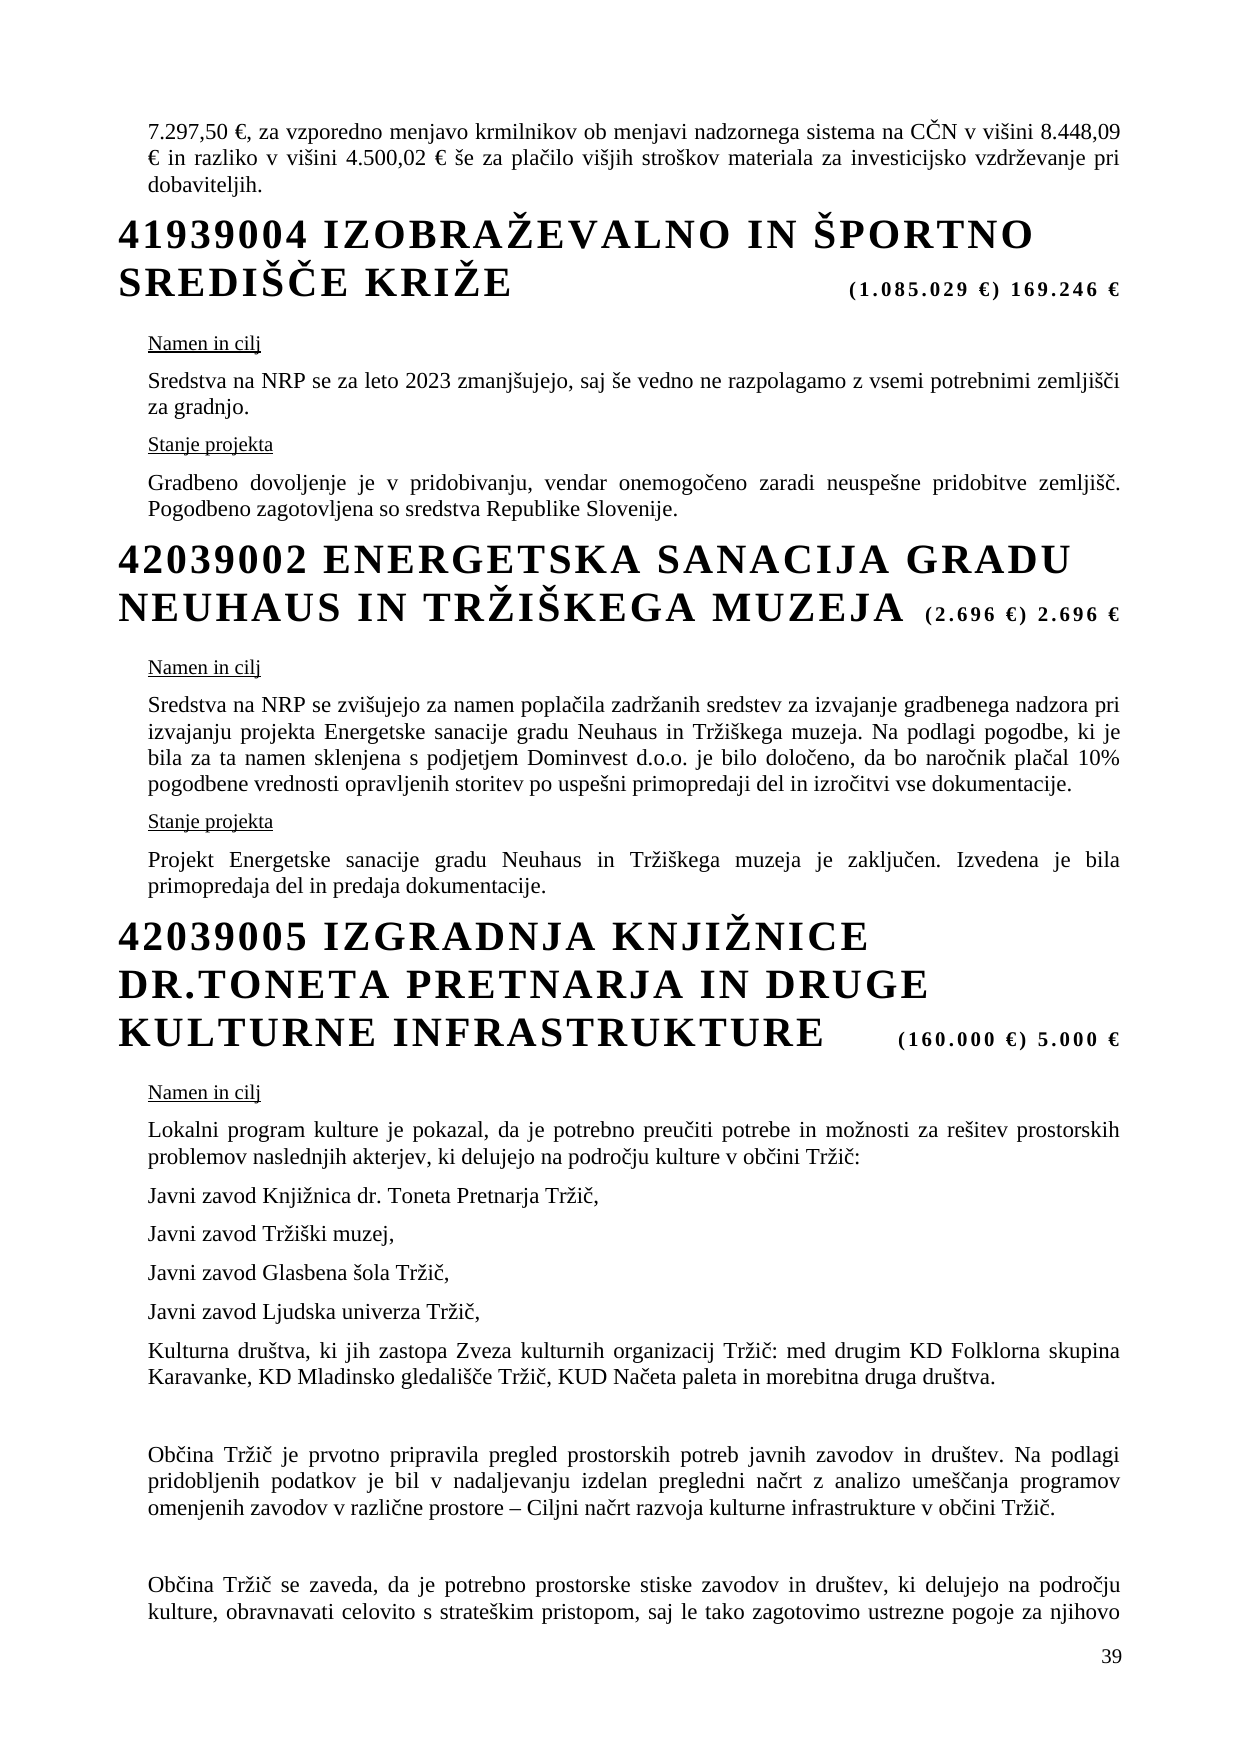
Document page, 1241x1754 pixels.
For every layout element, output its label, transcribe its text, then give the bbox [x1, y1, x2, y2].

subtitle Namen in cilj [148, 1080, 1122, 1104]
text Občina Tržič je prvotno pripravila pregled prostorskih potreb javnih zavodov in društev. Na podlagi pridobljenih podatkov je bil v nadaljevanju izdelan pregledni načrt z analizo umeščanja programov omenjenih zavodov v različne prostore – Ciljni načrt razvoja kulturne infrastrukture v občini Tržič. [148, 1441, 1122, 1520]
subtitle 41939004 IZOBRAŽEVALNO IN ŠPORTNO SREDIŠČE KRIŽE (1.085.029 €) 169.246 € [118, 210, 1122, 306]
subtitle 42039005 IZGRADNJA KNJIŽNICE DR.TONETA PRETNARJA IN DRUGE KULTURNE INFRASTRUKTURE (160.000 €) 5.000 € [118, 911, 1122, 1055]
text Gradbeno dovoljenje je v pridobivanju, vendar onemogočeno zaradi neuspešne pridobitve zemljišč. Pogodbeno zagotovljena so sredstva Republike Slovenije. [148, 469, 1122, 522]
text Sredstva na NRP se za leto 2023 zmanjšujejo, saj še vedno ne razpolagamo z vsemi potrebnimi zemljišči za gradnjo. [148, 367, 1122, 420]
text Javni zavod Knjižnica dr. Toneta Pretnarja Tržič, [148, 1182, 1122, 1208]
text Javni zavod Glasbena šola Tržič, [148, 1259, 1122, 1286]
text Javni zavod Tržiški muzej, [148, 1221, 1122, 1247]
text Kulturna društva, ki jih zastopa Zveza kulturnih organizacij Tržič: med drugim KD Folklorna skupina Karavanke, KD Mladinsko gledališče Tržič, KUD Načeta paleta in morebitna druga društva. [148, 1337, 1122, 1390]
subtitle Namen in cilj [148, 331, 1122, 354]
subtitle Stanje projekta [148, 809, 1122, 833]
text Projekt Energetske sanacije gradu Neuhaus in Tržiškega muzeja je zaključen. Izvedena je bila primopredaja del in predaja dokumentacije. [148, 846, 1122, 899]
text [148, 1572, 1122, 1624]
subtitle 42039002 ENERGETSKA SANACIJA GRADU NEUHAUS IN TRŽIŠKEGA MUZEJA (2.696 €) 2.696 € [118, 534, 1122, 630]
text Lokalni program kulture je pokazal, da je potrebno preučiti potrebe in možnosti za rešitev prostorskih problemov naslednjih akterjev, ki delujejo na področju kulture v občini Tržič: [148, 1116, 1122, 1169]
subtitle Stanje projekta [148, 432, 1122, 456]
text Javni zavod Ljudska univerza Tržič, [148, 1298, 1122, 1324]
text Sredstva na NRP se zvišujejo za namen poplačila zadržanih sredstev za izvajanje gradbenega nadzora pri izvajanju projekta Energetske sanacije gradu Neuhaus in Tržiškega muzeja. Na podlagi pogodbe, ki je bila za ta namen sklenjena s podjetjem Dominvest d.o.o. je bilo določeno, da bo naročnik plačal 10% pogodbene vrednosti opravljenih storitev po uspešni primopredaji del in izročitvi vse dokumentacije. [148, 691, 1122, 797]
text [148, 118, 1122, 197]
subtitle Namen in cilj [148, 655, 1122, 679]
